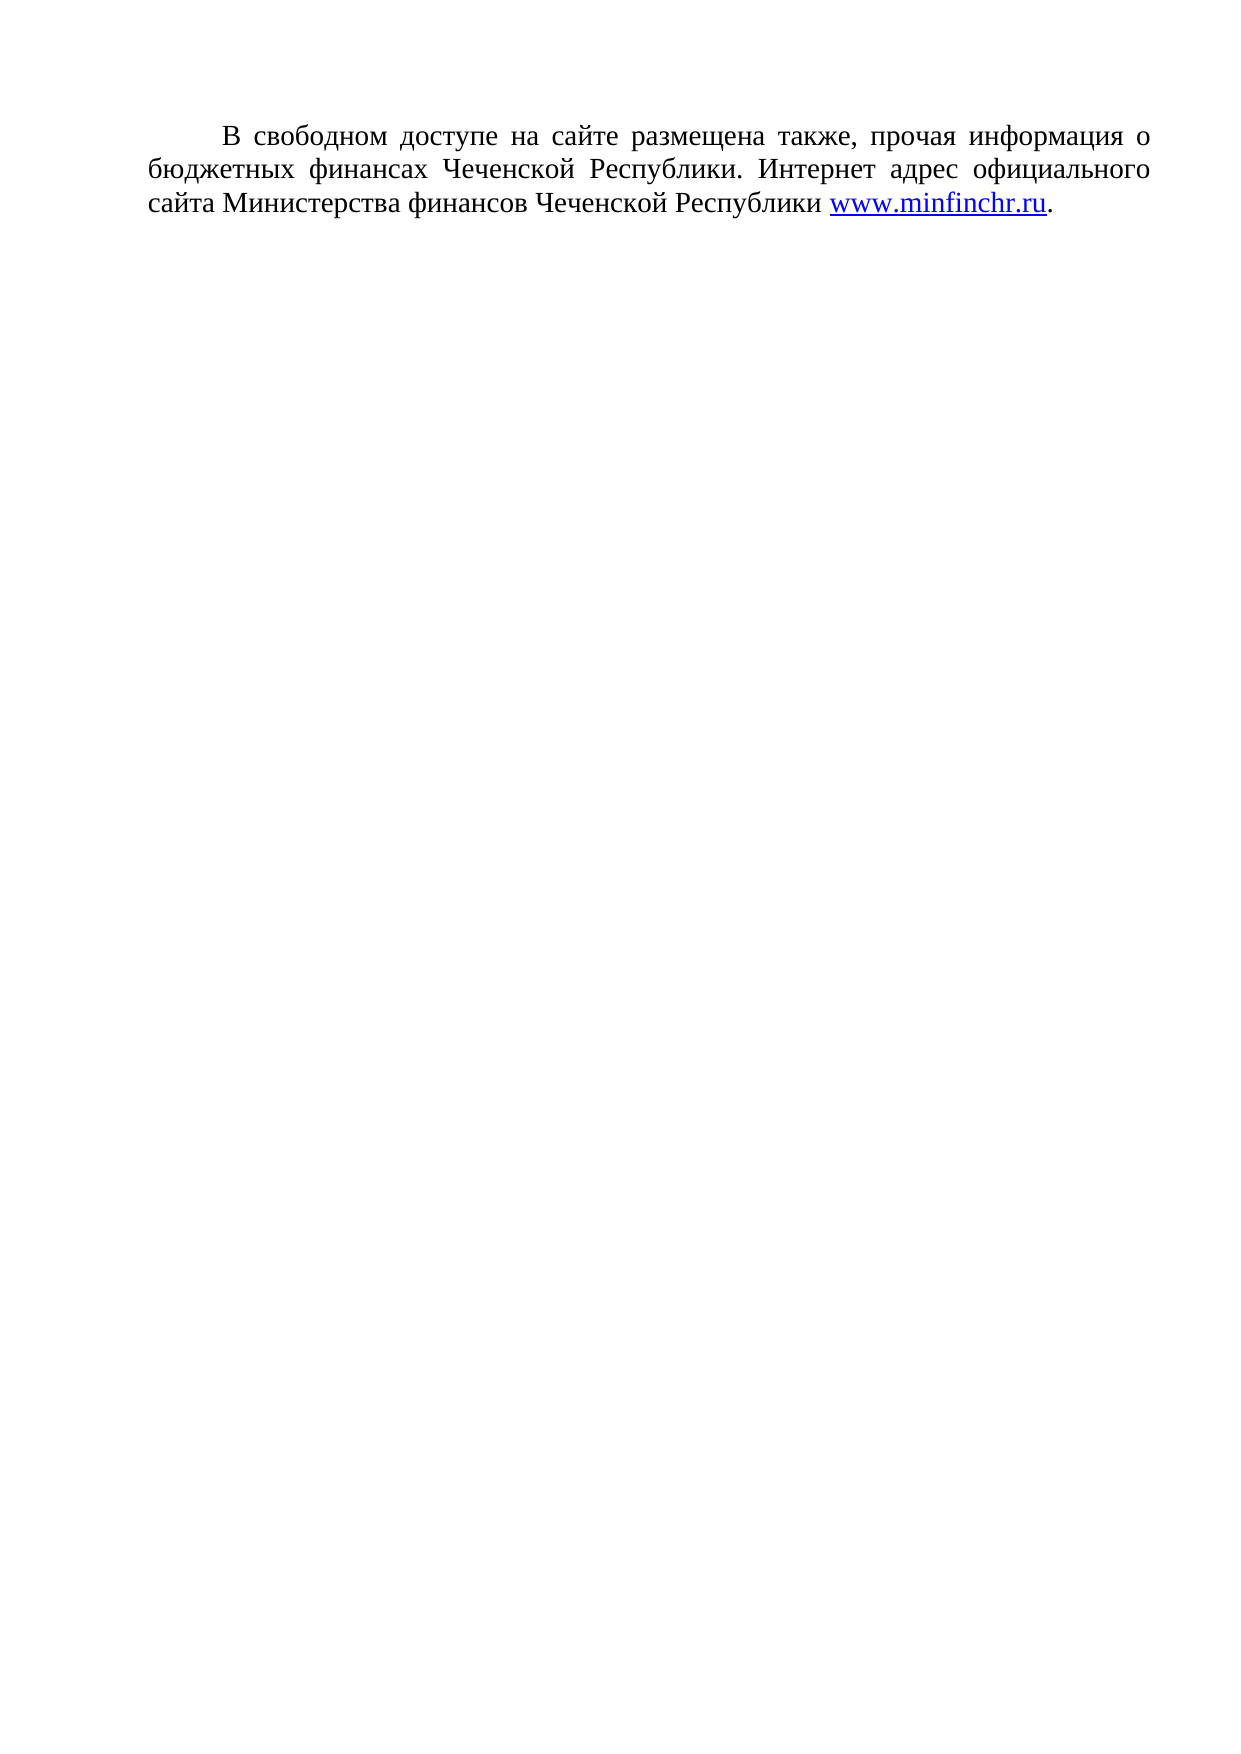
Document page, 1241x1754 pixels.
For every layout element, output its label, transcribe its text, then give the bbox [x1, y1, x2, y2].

text В свободном доступе на сайте размещена также, прочая информация о бюджетных финансах Чеченской Республики. Интернет адрес официального сайта Министерства финансов Чеченской Республики www.minfinchr.ru. [148, 118, 1152, 219]
